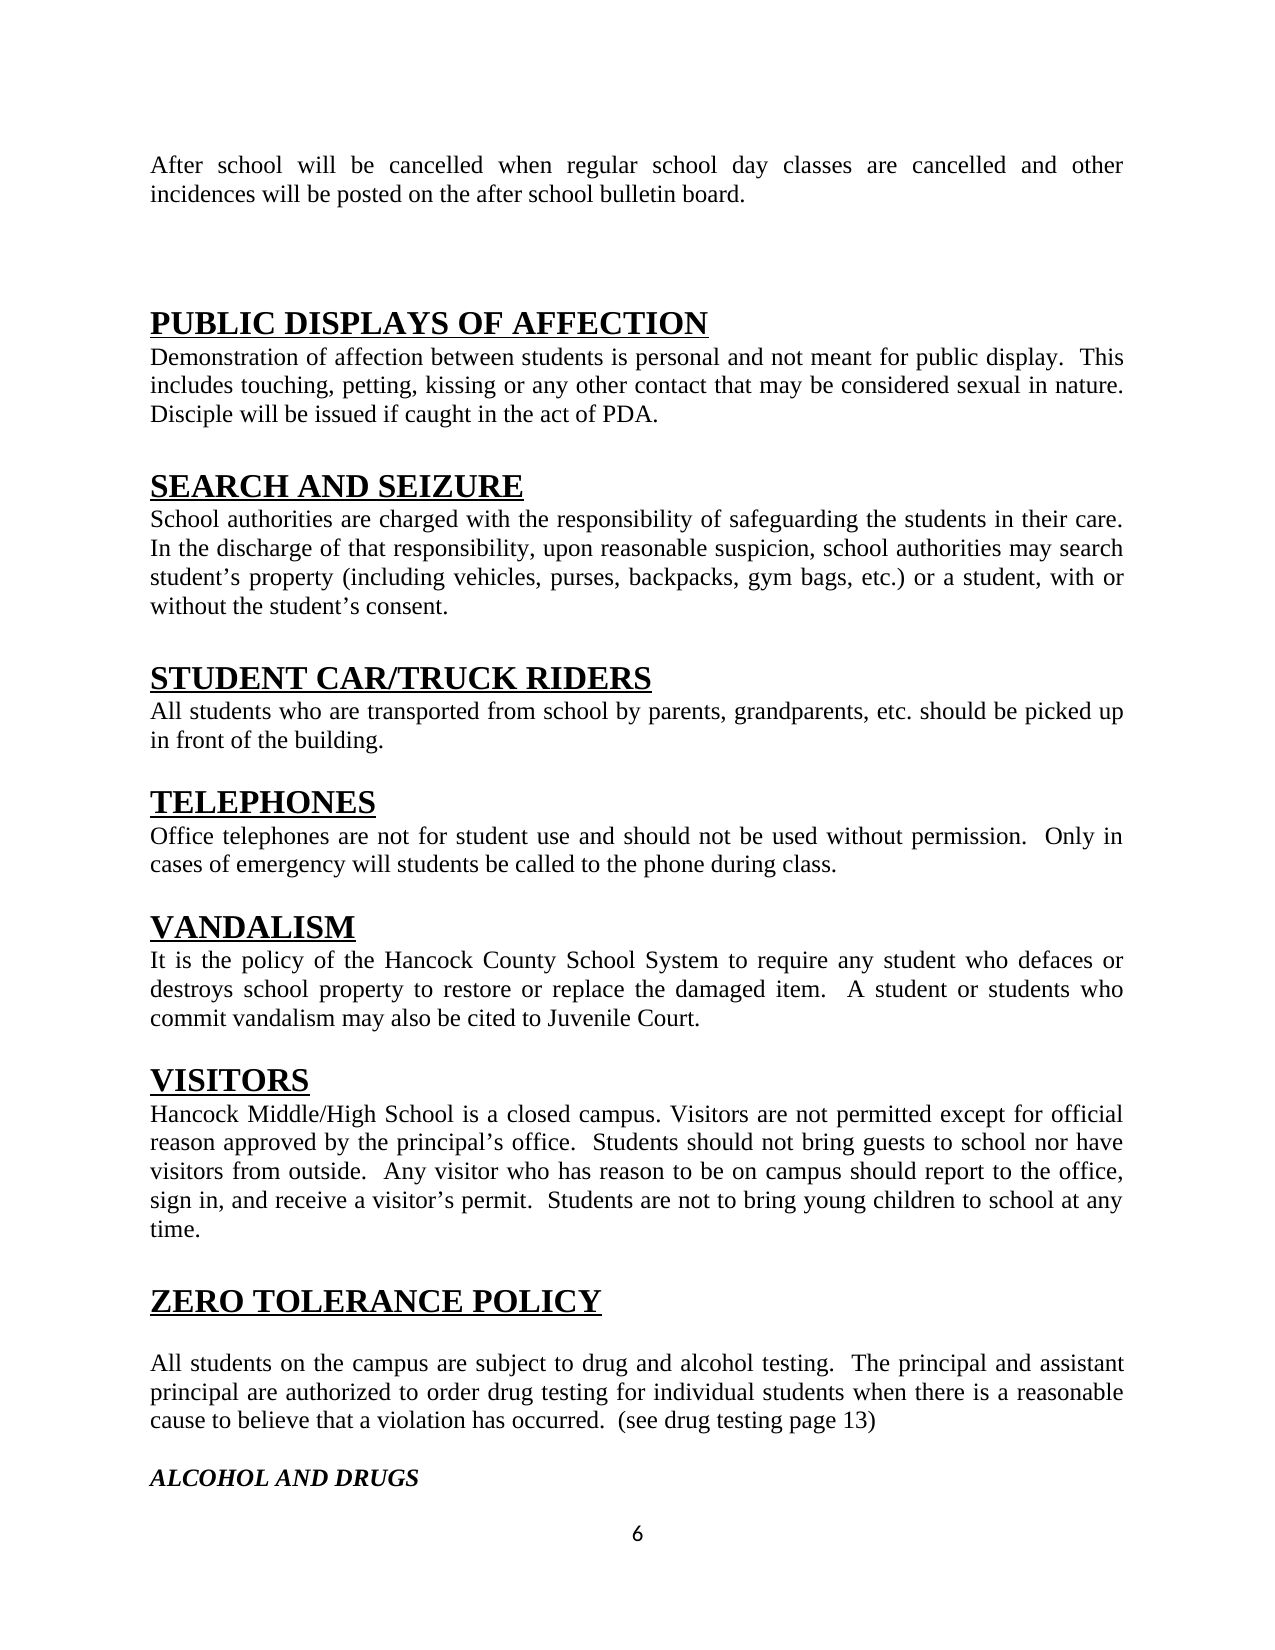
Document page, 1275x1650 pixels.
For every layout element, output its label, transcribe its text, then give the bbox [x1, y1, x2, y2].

text All students on the campus are subject to drug and alcohol testing. The principal and assistant principal are authorized to order drug testing for individual students when there is a reasonable cause to believe that a violation has occurred. (see drug testing page 13) [150, 1348, 1125, 1434]
text SEARCH AND SEIZURE [150, 466, 1125, 504]
text VISITORS [150, 1060, 1125, 1099]
text Demonstration of affection between students is personal and not meant for public display. This includes touching, petting, kissing or any other contact that may be considered sexual in nature. Disciple will be issued if caught in the act of PDA. [150, 342, 1125, 428]
text ZERO TOLERANCE POLICY [150, 1281, 1125, 1319]
text All students who are transported from school by parents, grandparents, etc. should be picked up in front of the building. [150, 696, 1125, 754]
text ALCOHOL AND DRUGS [150, 1463, 1125, 1492]
text Office telephones are not for student use and should not be used without permission. Only in cases of emergency will students be called to the phone during class. [150, 821, 1125, 878]
text Hancock Middle/High School is a closed campus. Visitors are not permitted except for official reason approved by the principal’s office. Students should not bring guests to school nor have visitors from outside. Any visitor who has reason to be on campus should report to the office, sign in, and receive a visitor’s permit. Students are not to bring young children to school at any time. [150, 1099, 1125, 1242]
text STUDENT CAR/TRUCK RIDERS [150, 658, 1125, 696]
text TELEPHONES [150, 782, 1125, 821]
text After school will be cancelled when regular school day classes are cancelled and other incidences will be posted on the after school bulletin board. [150, 150, 1125, 207]
text School authorities are charged with the responsibility of safeguarding the students in their care. In the discharge of that responsibility, upon reasonable suspicion, school authorities may search student’s property (including vehicles, purses, backpacks, gym bags, etc.) or a student, with or without the student’s consent. [150, 504, 1125, 619]
text It is the policy of the Hancock County School System to require any student who defaces or destroys school property to restore or replace the damaged item. A student or students who commit vandalism may also be cited to Juvenile Court. [150, 945, 1125, 1032]
text VANDALISM [150, 907, 1125, 945]
text PUBLIC DISPLAYS OF AFFECTION [150, 303, 1125, 342]
